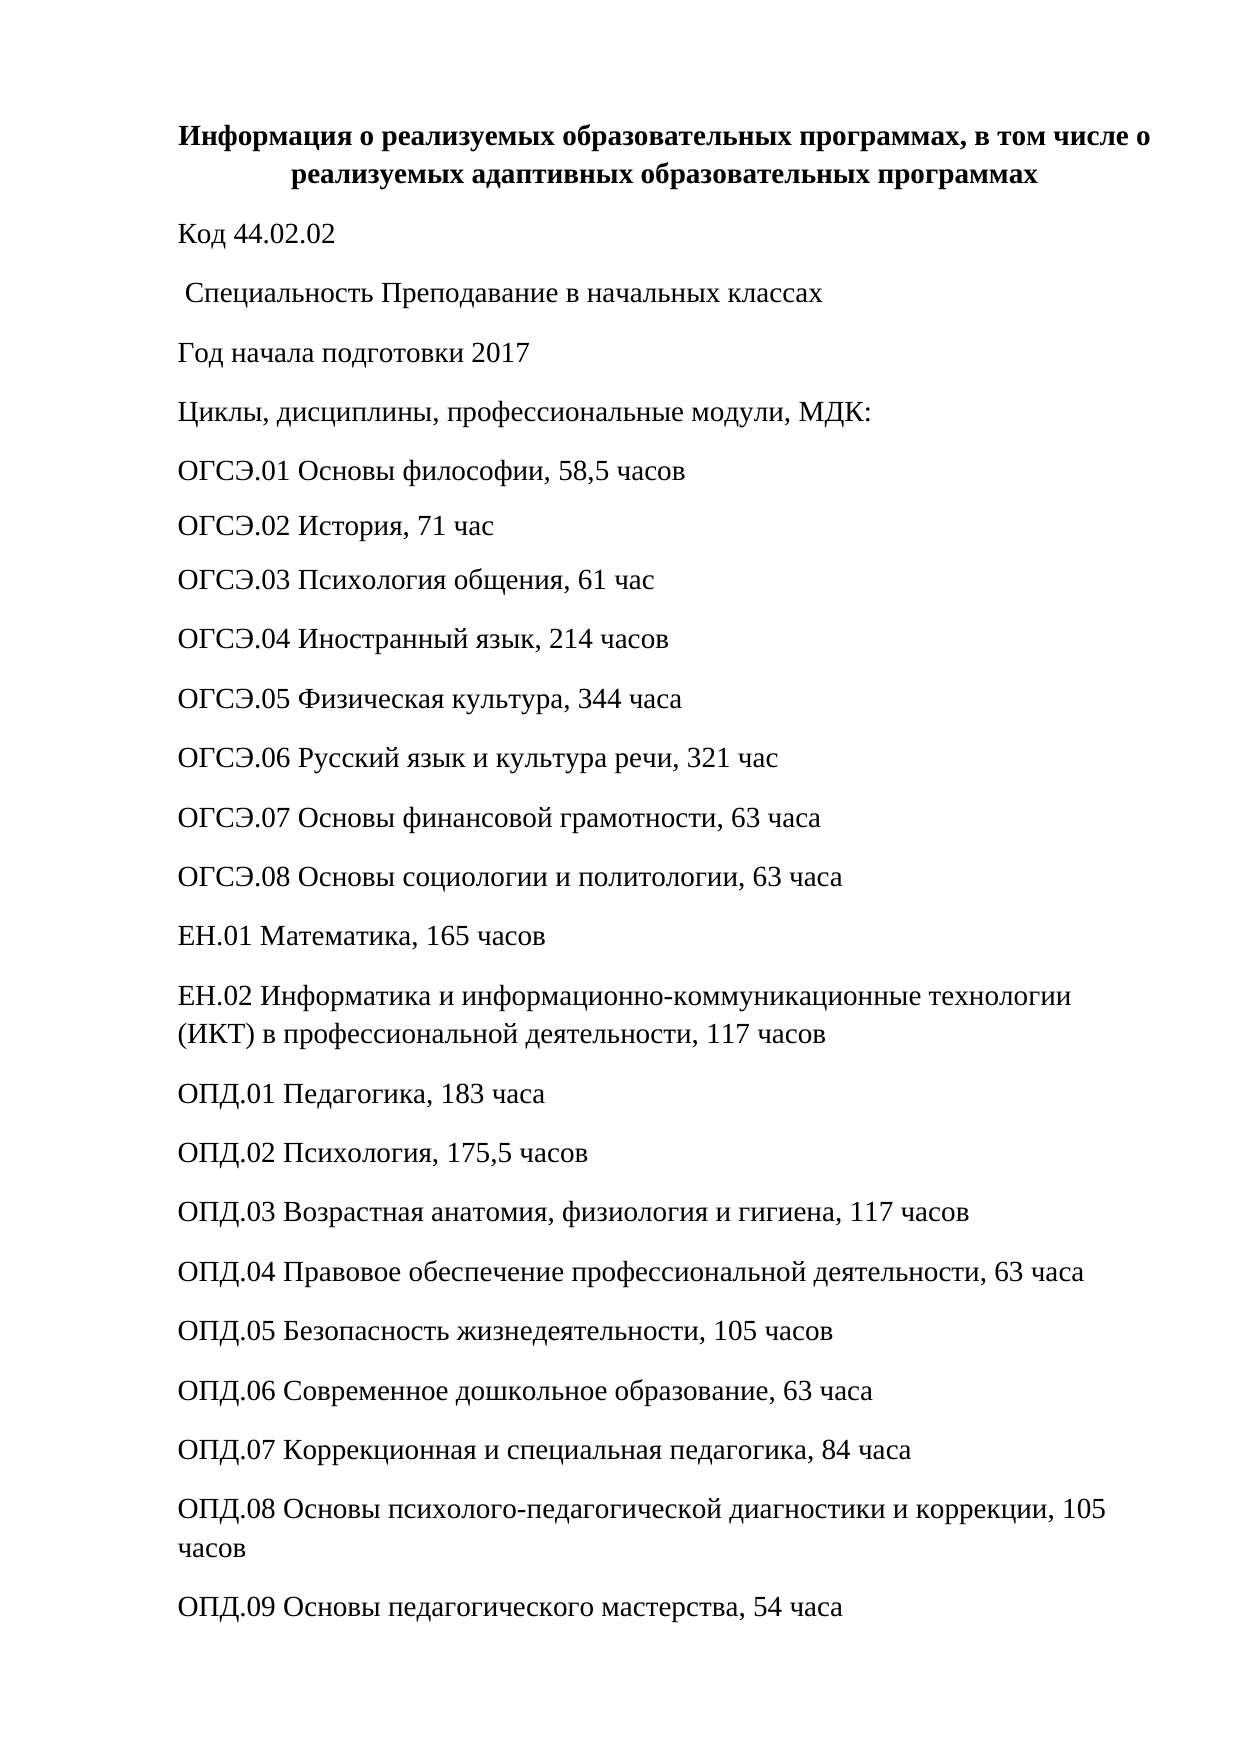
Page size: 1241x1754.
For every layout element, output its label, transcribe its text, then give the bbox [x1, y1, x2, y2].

text Информация о реализуемых образовательных программах, в том числе о реализуемых адаптивных образовательных программах [177, 118, 1152, 190]
text ОПД.03 Возрастная анатомия, физиология и гигиена, 117 часов [177, 1194, 1152, 1228]
text ОГСЭ.07 Основы финансовой грамотности, 63 часа [177, 800, 1152, 833]
text ЕН.02 Информатика и информационно-коммуникационные технологии (ИКТ) в профессиональной деятельности, 117 часов [177, 978, 1152, 1050]
text ОПД.04 Правовое обеспечение профессиональной деятельности, 63 часа [177, 1254, 1152, 1287]
text ОГСЭ.04 Иностранный язык, 214 часов [177, 622, 1152, 655]
text ОПД.06 Современное дошкольное образование, 63 часа [177, 1373, 1152, 1406]
text ОГСЭ.08 Основы социологии и политологии, 63 часа [177, 859, 1152, 893]
text ОГСЭ.06 Русский язык и культура речи, 321 час [177, 740, 1152, 774]
text ОГСЭ.02 История, 71 час [177, 508, 1152, 541]
text ЕН.01 Математика, 165 часов [177, 918, 1152, 952]
text Специальность Преподавание в начальных классах [177, 275, 1152, 309]
text Год начала подготовки 2017 [177, 335, 1152, 368]
text ОГСЭ.03 Психология общения, 61 час [177, 562, 1152, 596]
text Циклы, дисциплины, профессиональные модули, МДК: [177, 394, 1152, 428]
text ОГСЭ.01 Основы философии, 58,5 часов [177, 453, 1152, 487]
text ОПД.01 Педагогика, 183 часа [177, 1076, 1152, 1109]
text Код 44.02.02 [177, 216, 1152, 249]
text ОПД.08 Основы психолого-педагогической диагностики и коррекции, 105 часов [177, 1491, 1152, 1563]
text ОПД.05 Безопасность жизнедеятельности, 105 часов [177, 1313, 1152, 1347]
text ОПД.02 Психология, 175,5 часов [177, 1135, 1152, 1169]
text ОПД.07 Коррекционная и специальная педагогика, 84 часа [177, 1432, 1152, 1466]
text ОПД.09 Основы педагогического мастерства, 54 часа [177, 1589, 1152, 1623]
text ОГСЭ.05 Физическая культура, 344 часа [177, 681, 1152, 714]
